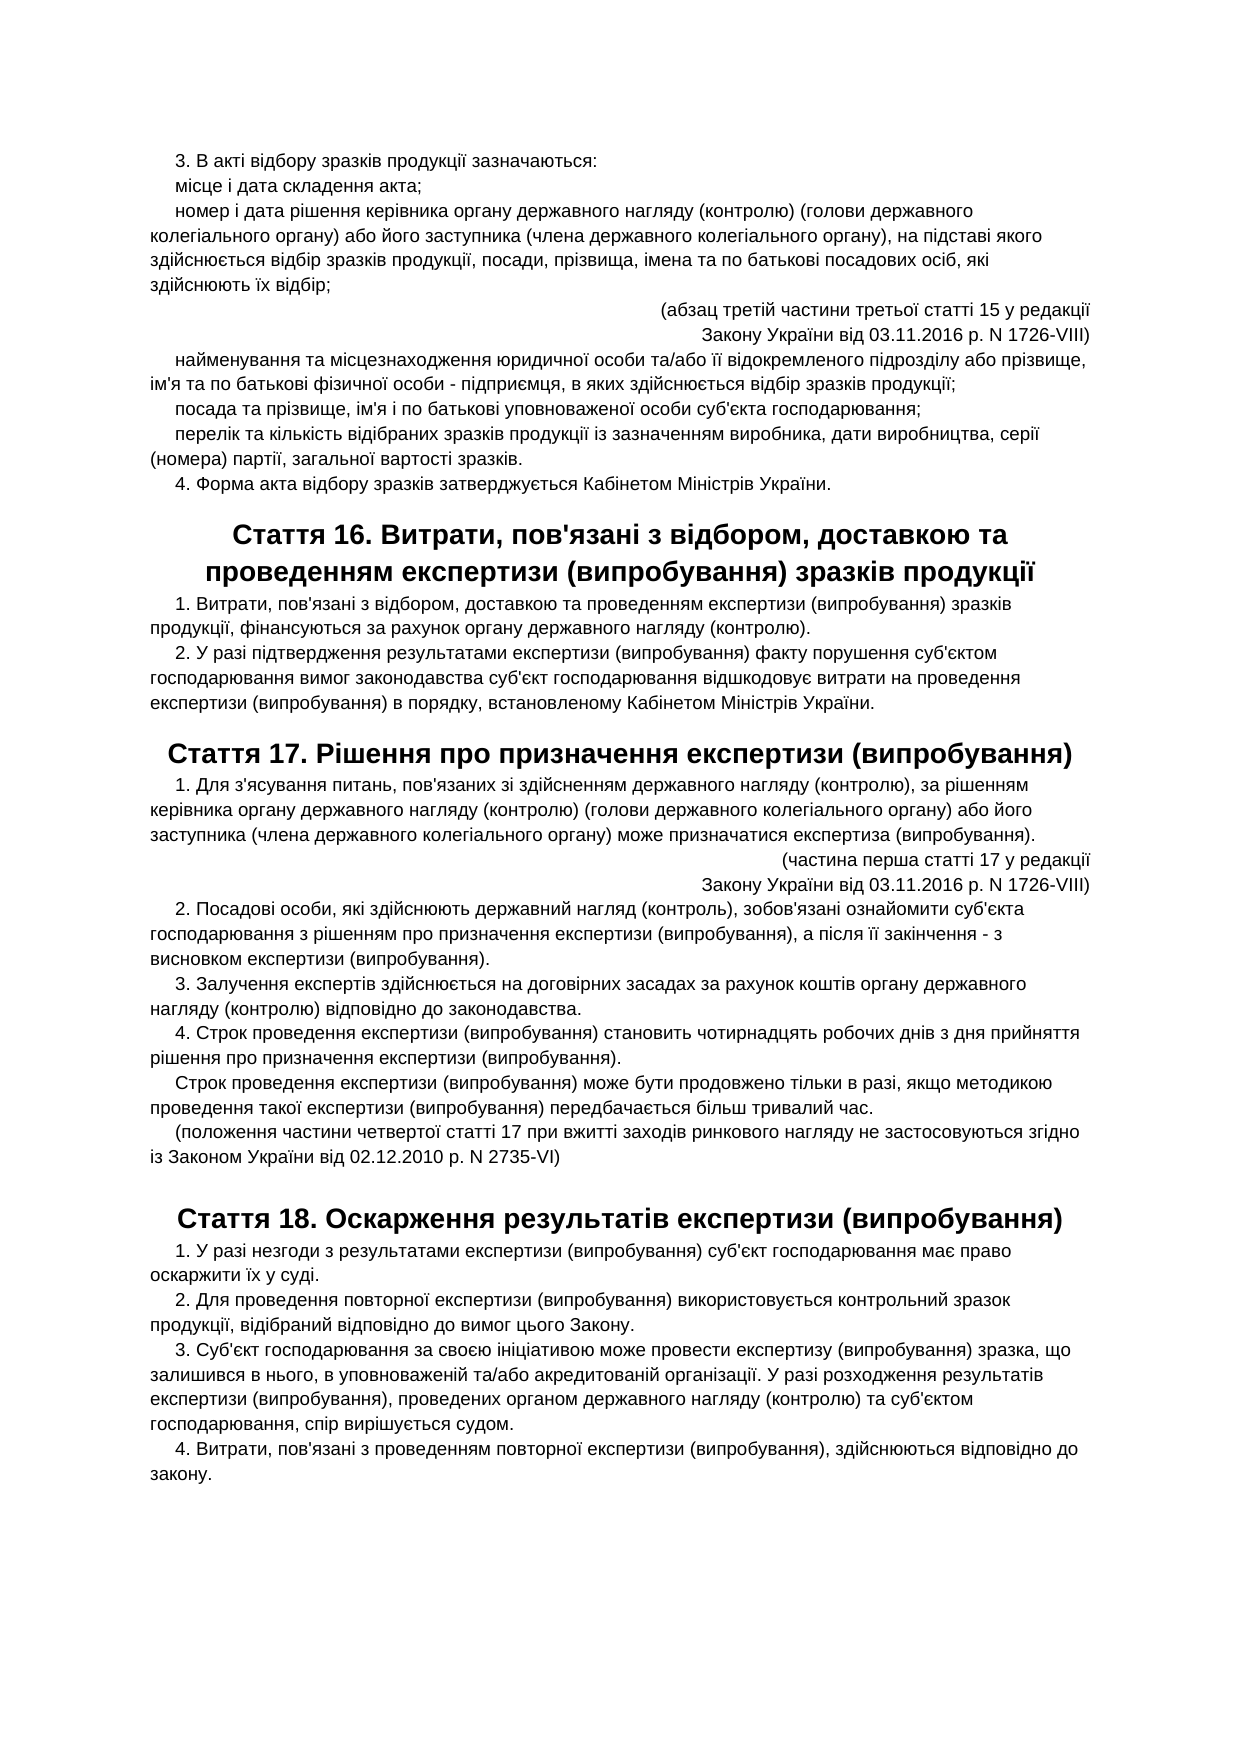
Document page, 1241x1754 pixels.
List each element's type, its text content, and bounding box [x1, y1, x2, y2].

text 4. Витрати, пов'язані з проведенням повторної експертизи (випробування), здійснюються відповідно до закону. [150, 1438, 1090, 1484]
text перелік та кількість відібраних зразків продукції із зазначенням виробника, дати виробництва, серії (номера) партії, загальної вартості зразків. [150, 423, 1090, 469]
text номер і дата рішення керівника органу державного нагляду (контролю) (голови державного колегіального органу) або його заступника (члена державного колегіального органу), на підставі якого здійснюється відбір зразків продукції, посади, прізвища, імена та по батькові посадових осіб, які здійснюють їх відбір; [150, 199, 1090, 296]
text 1. Витрати, пов'язані з відбором, доставкою та проведенням експертизи (випробування) зразків продукції, фінансуються за рахунок органу державного нагляду (контролю). [150, 592, 1090, 639]
subtitle Стаття 16. Витрати, пов'язані з відбором, доставкою та проведенням експертизи (випробування) зразків продукції [150, 518, 1090, 587]
text 3. Суб'єкт господарювання за своєю ініціативою може провести експертизу (випробування) зразка, що залишився в нього, в уповноваженій та/або акредитованій організації. У разі розходження результатів експертизи (випробування), проведених органом державного нагляду (контролю) та суб'єктом господарювання, спір вирішується судом. [150, 1338, 1090, 1434]
text 3. Залучення експертів здійснюється на договірних засадах за рахунок коштів органу державного нагляду (контролю) відповідно до законодавства. [150, 973, 1090, 1019]
subtitle Стаття 17. Рішення про призначення експертизи (випробування) [150, 737, 1090, 769]
text 4. Форма акта відбору зразків затверджується Кабінетом Міністрів України. [150, 472, 1090, 494]
text 4. Строк проведення експертизи (випробування) становить чотирнадцять робочих днів з дня прийняття рішення про призначення експертизи (випробування). [150, 1022, 1090, 1068]
text 1. Для з'ясування питань, пов'язаних зі здійсненням державного нагляду (контролю), за рішенням керівника органу державного нагляду (контролю) (голови державного колегіального органу) або його заступника (члена державного колегіального органу) може призначатися експертиза (випробування). [150, 774, 1090, 845]
text (абзац третій частини третьої статті 15 у редакції Закону України від 03.11.2016 р. N 1726-VIII) [150, 299, 1090, 345]
text Строк проведення експертизи (випробування) може бути продовжено тільки в разі, якщо методикою проведення такої експертизи (випробування) передбачається більш тривалий час. [150, 1072, 1090, 1118]
subtitle Стаття 18. Оскарження результатів експертизи (випробування) [150, 1202, 1090, 1234]
text 2. Посадові особи, які здійснюють державний нагляд (контроль), зобов'язані ознайомити суб'єкта господарювання з рішенням про призначення експертизи (випробування), а після її закінчення - з висновком експертизи (випробування). [150, 898, 1090, 969]
text місце і дата складення акта; [150, 175, 1090, 196]
text посада та прізвище, ім'я і по батькові уповноваженої особи суб'єкта господарювання; [150, 398, 1090, 419]
text 3. В акті відбору зразків продукції зазначаються: [150, 150, 1090, 172]
text 1. У разі незгоди з результатами експертизи (випробування) суб'єкт господарювання має право оскаржити їх у суді. [150, 1239, 1090, 1286]
text (частина перша статті 17 у редакції Закону України від 03.11.2016 р. N 1726-VIII) [150, 849, 1090, 895]
text найменування та місцезнаходження юридичної особи та/або її відокремленого підрозділу або прізвище, ім'я та по батькові фізичної особи - підприємця, в яких здійснюється відбір зразків продукції; [150, 348, 1090, 395]
text (положення частини четвертої статті 17 при вжитті заходів ринкового нагляду не застосовуються згідно із Законом України від 02.12.2010 р. N 2735-VI) [150, 1121, 1090, 1168]
text 2. Для проведення повторної експертизи (випробування) використовується контрольний зразок продукції, відібраний відповідно до вимог цього Закону. [150, 1289, 1090, 1335]
text 2. У разі підтвердження результатами експертизи (випробування) факту порушення суб'єктом господарювання вимог законодавства суб'єкт господарювання відшкодовує витрати на проведення експертизи (випробування) в порядку, встановленому Кабінетом Міністрів України. [150, 642, 1090, 713]
